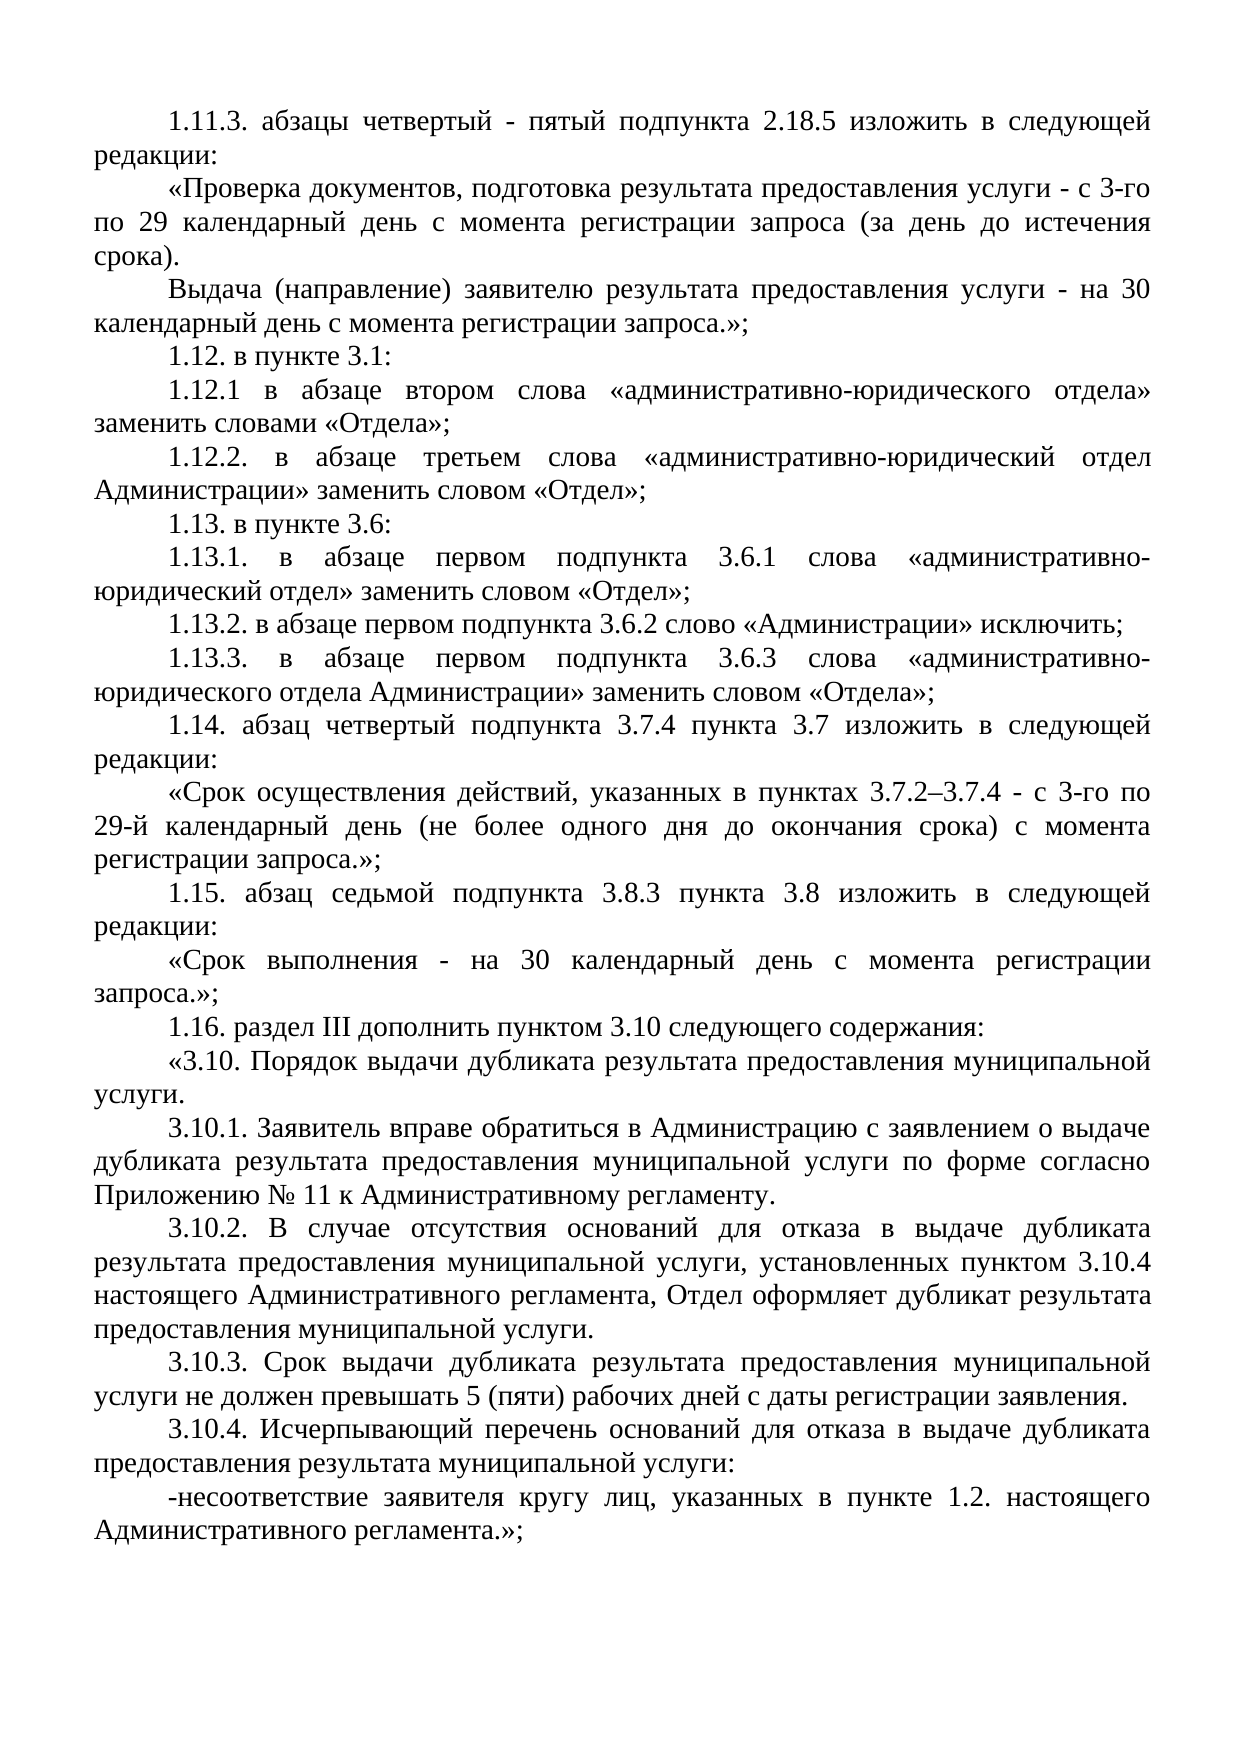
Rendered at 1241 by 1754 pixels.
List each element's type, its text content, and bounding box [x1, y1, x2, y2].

text «Проверка документов, подготовка результата предоставления услуги - с 3-го по 29 календарный день с момента регистрации запроса (за день до истечения срока). [94, 171, 1152, 271]
text «Срок выполнения - на 30 календарный день с момента регистрации запроса.»; [94, 942, 1152, 1009]
text 1.14. абзац четвертый подпункта 3.7.4 пункта 3.7 изложить в следующей редакции: [94, 707, 1152, 774]
text 3.10.3. Срок выдачи дубликата результата предоставления муниципальной услуги не должен превышать 5 (пяти) рабочих дней с даты регистрации заявления. [94, 1344, 1152, 1412]
text 1.12. в пункте 3.1: [94, 338, 1152, 372]
text 1.11.3. абзацы четвертый - пятый подпункта 2.18.5 изложить в следующей редакции: [94, 103, 1152, 171]
text «3.10. Порядок выдачи дубликата результата предоставления муниципальной услуги. [94, 1043, 1152, 1110]
text Выдача (направление) заявителю результата предоставления услуги - на 30 календарный день с момента регистрации запроса.»; [94, 271, 1152, 338]
text 3.10.1. Заявитель вправе обратиться в Администрацию с заявлением о выдаче дубликата результата предоставления муниципальной услуги по форме согласно Приложению № 11 к Административному регламенту. [94, 1110, 1152, 1210]
text 1.12.1 в абзаце втором слова «административно-юридического отдела» заменить словами «Отдела»; [94, 372, 1152, 439]
text -несоответствие заявителя кругу лиц, указанных в пункте 1.2. настоящего Административного регламента.»; [94, 1479, 1152, 1546]
text 1.13.2. в абзаце первом подпункта 3.6.2 слово «Администрации» исключить; [94, 607, 1152, 640]
text 1.15. абзац седьмой подпункта 3.8.3 пункта 3.8 изложить в следующей редакции: [94, 875, 1152, 942]
text 1.16. раздел III дополнить пунктом 3.10 следующего содержания: [94, 1009, 1152, 1043]
text 3.10.4. Исчерпывающий перечень оснований для отказа в выдаче дубликата предоставления результата муниципальной услуги: [94, 1412, 1152, 1479]
text 3.10.2. В случае отсутствия оснований для отказа в выдаче дубликата результата предоставления муниципальной услуги, установленных пунктом 3.10.4 настоящего Административного регламента, Отдел оформляет дубликат результата предоставления муниципальной услуги. [94, 1210, 1152, 1344]
text 1.13. в пункте 3.6: [94, 506, 1152, 539]
text 1.13.3. в абзаце первом подпункта 3.6.3 слова «административно-юридического отдела Администрации» заменить словом «Отдела»; [94, 640, 1152, 707]
text 1.12.2. в абзаце третьем слова «административно-юридический отдел Администрации» заменить словом «Отдел»; [94, 439, 1152, 506]
text «Срок осуществления действий, указанных в пунктах 3.7.2–3.7.4 - с 3-го по 29-й календарный день (не более одного дня до окончания срока) с момента регистрации запроса.»; [94, 774, 1152, 875]
text 1.13.1. в абзаце первом подпункта 3.6.1 слова «административно-юридический отдел» заменить словом «Отдел»; [94, 539, 1152, 607]
